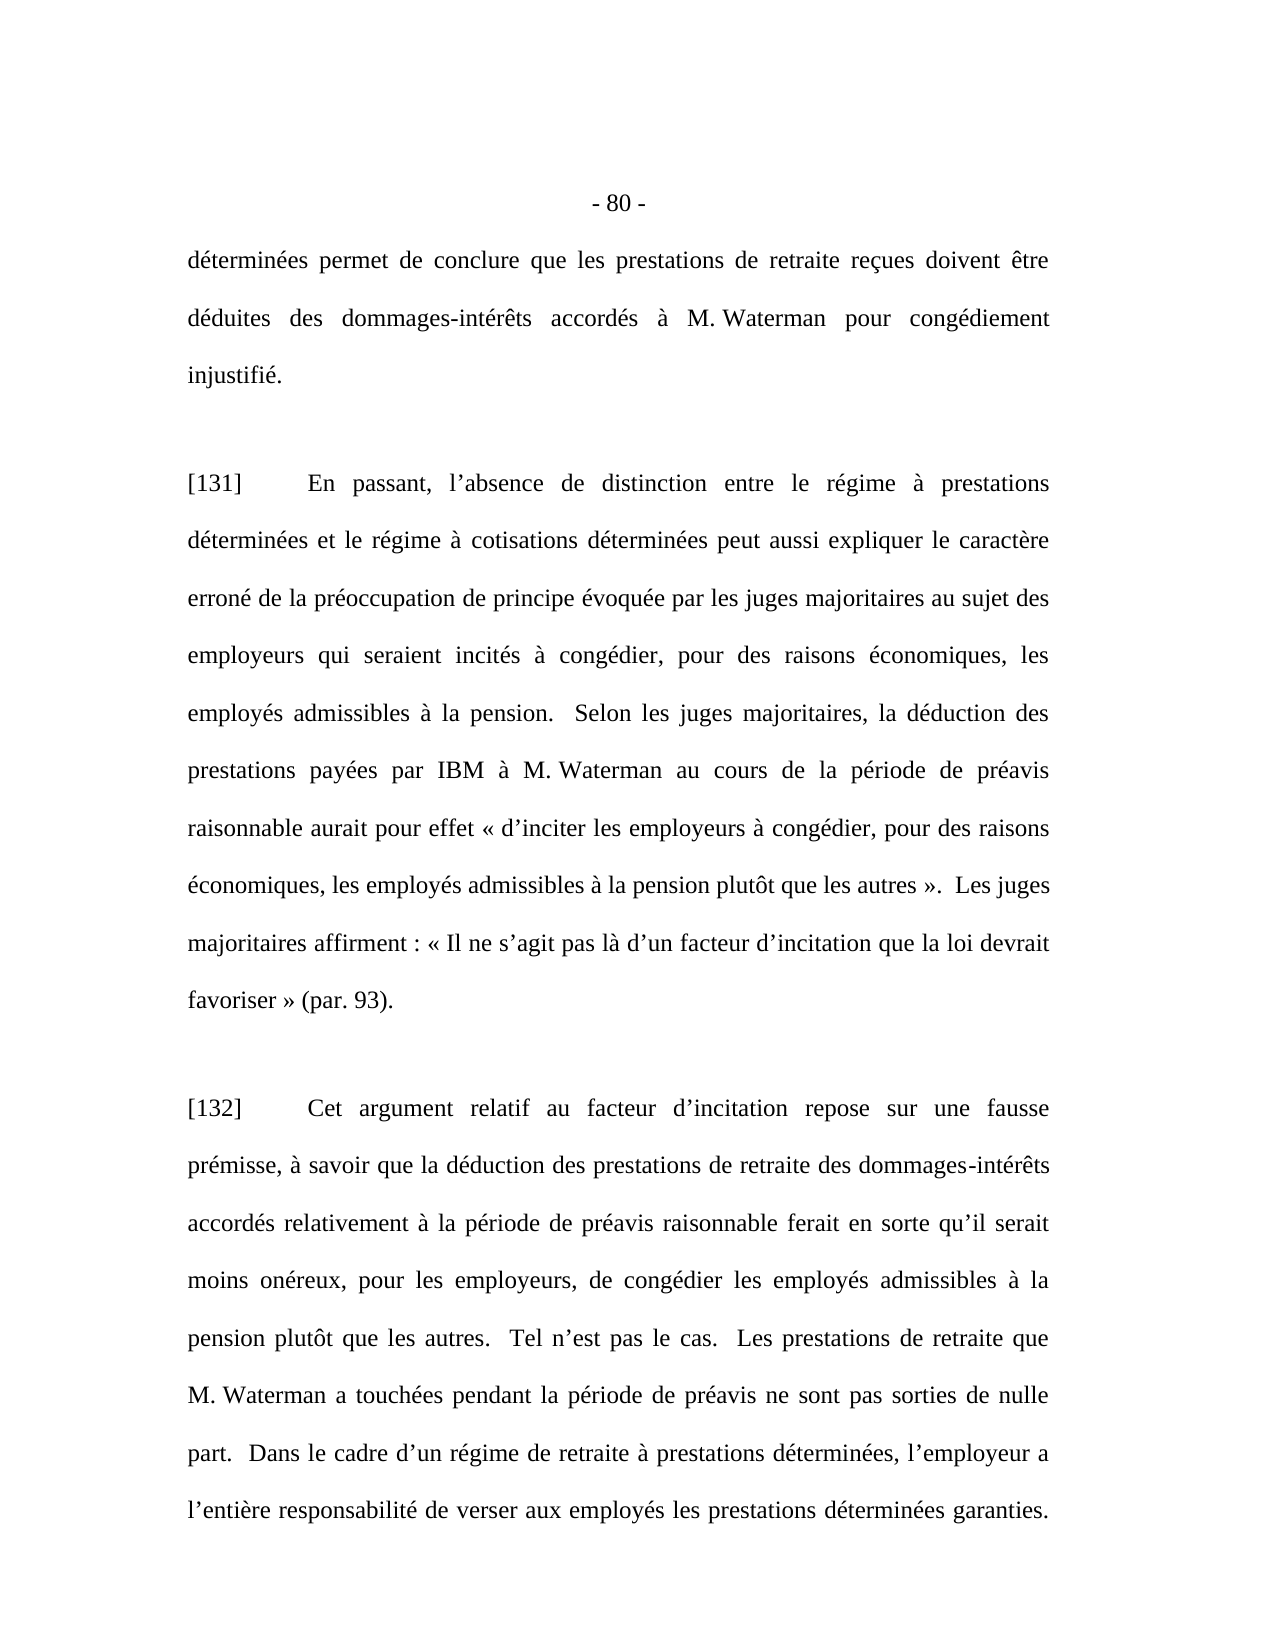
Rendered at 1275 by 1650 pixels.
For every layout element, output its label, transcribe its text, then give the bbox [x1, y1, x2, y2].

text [187, 1093, 1050, 1524]
text En passant, l’absence de distinction entre le régime à prestations déterminées et le régime à cotisations déterminées peut aussi expliquer le caractère erroné de la préoccupation de principe évoquée par les juges majoritaires au sujet des employeurs qui seraient incités à congédier, pour des raisons économiques, les employés admissibles à la pension. Selon les juges majoritaires, la déduction des prestations payées par IBM à M. Waterman au cours de la période de préavis raisonnable aurait pour effet « d’inciter les employeurs à congédier, pour des raisons économiques, les employés admissibles à la pension plutôt que les autres ». Les juges majoritaires affirment : « Il ne s’agit pas là d’un facteur d’incitation que la loi devrait favoriser » (par. 93). [187, 468, 1050, 1014]
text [187, 245, 1050, 389]
